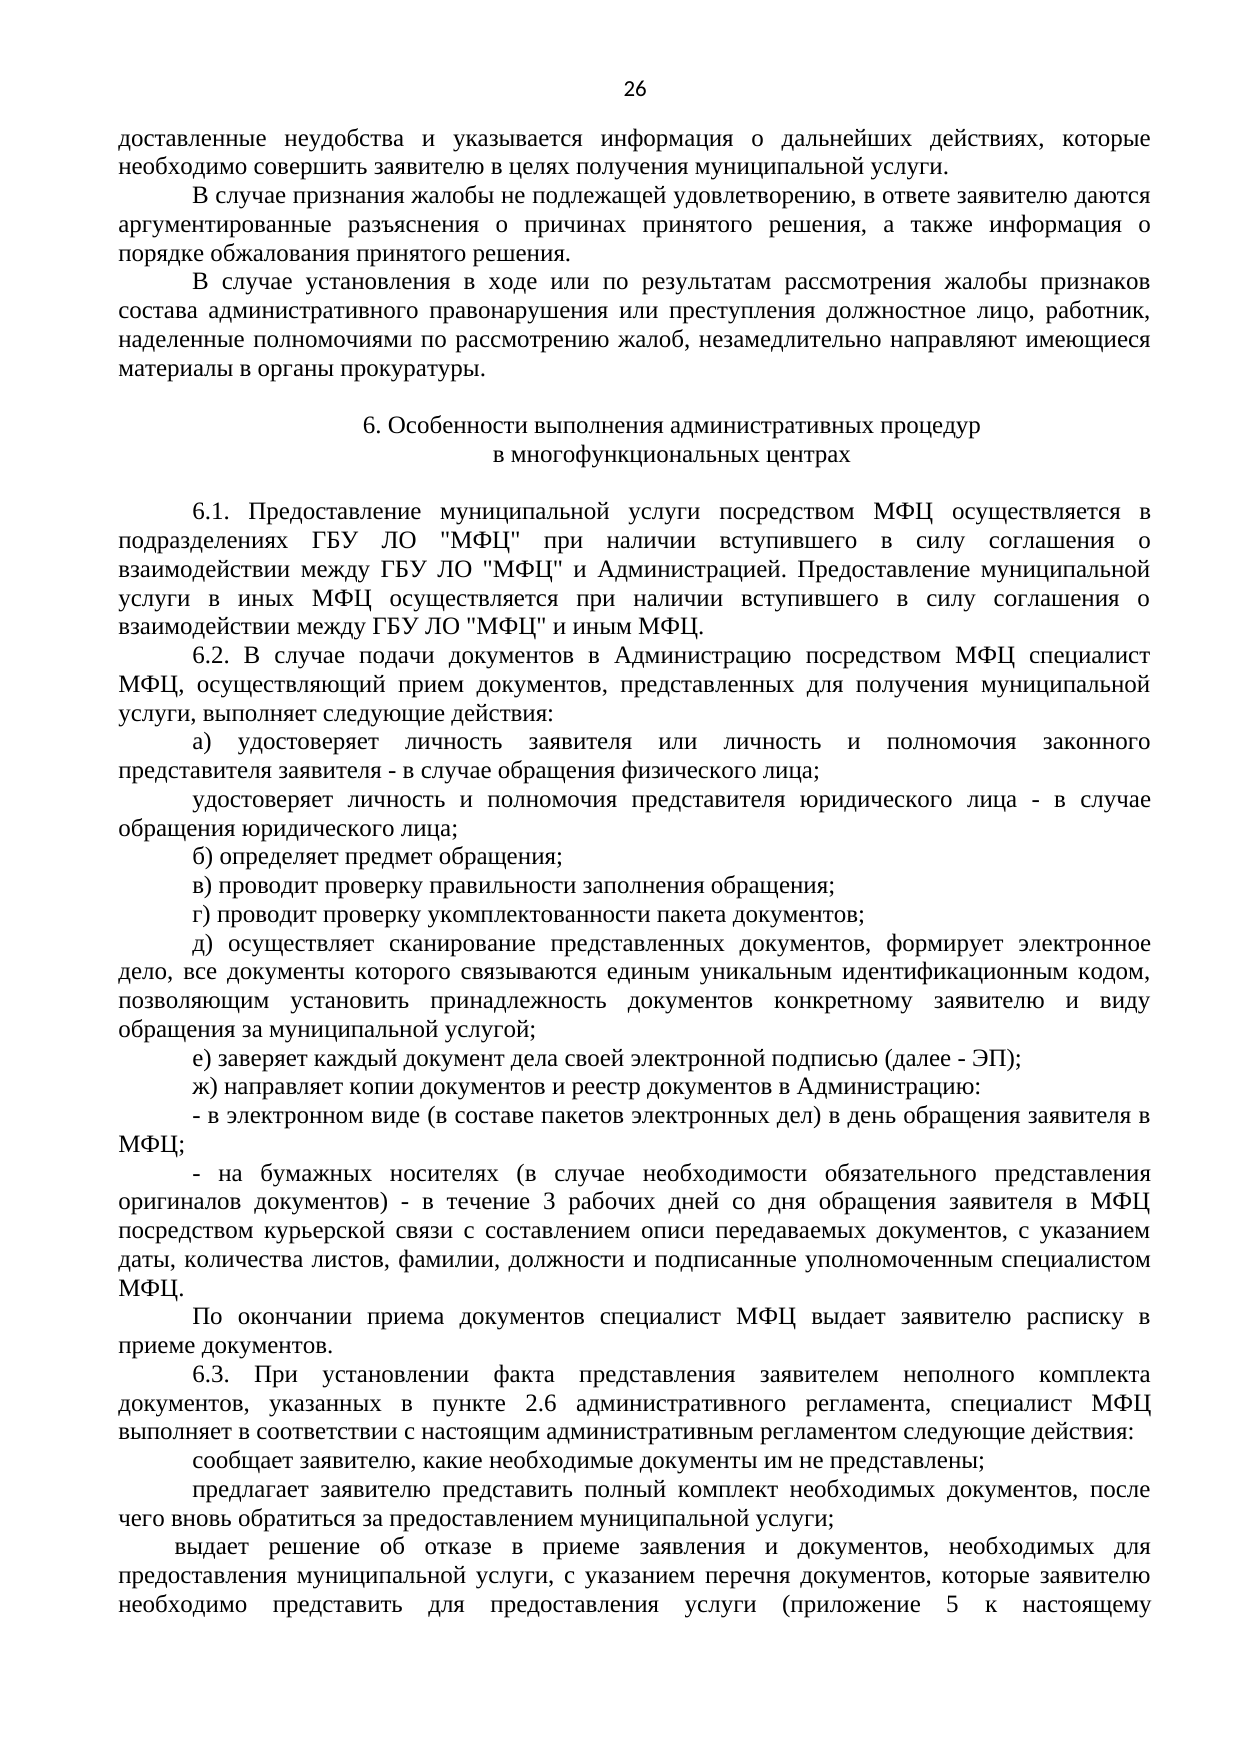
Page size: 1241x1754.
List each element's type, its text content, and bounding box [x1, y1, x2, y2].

text 6.1. Предоставление муниципальной услуги посредством МФЦ осуществляется в подразделениях ГБУ ЛО "МФЦ" при наличии вступившего в силу соглашения о взаимодействии между ГБУ ЛО "МФЦ" и Администрацией. Предоставление муниципальной услуги в иных МФЦ осуществляется при наличии вступившего в силу соглашения о взаимодействии между ГБУ ЛО "МФЦ" и иным МФЦ. [118, 496, 1152, 640]
text По окончании приема документов специалист МФЦ выдает заявителю расписку в приеме документов. [118, 1301, 1152, 1359]
text ж) направляет копии документов и реестр документов в Администрацию: [118, 1071, 1152, 1100]
text В случае установления в ходе или по результатам рассмотрения жалобы признаков состава административного правонарушения или преступления должностное лицо, работник, наделенные полномочиями по рассмотрению жалоб, незамедлительно направляют имеющиеся материалы в органы прокуратуры. [118, 266, 1152, 381]
text д) осуществляет сканирование представленных документов, формирует электронное дело, все документы которого связываются единым уникальным идентификационным кодом, позволяющим установить принадлежность документов конкретному заявителю и виду обращения за муниципальной услугой; [118, 928, 1152, 1043]
text сообщает заявителю, какие необходимые документы им не представлены; [118, 1445, 1152, 1474]
text б) определяет предмет обращения; [118, 841, 1152, 870]
text - на бумажных носителях (в случае необходимости обязательного представления оригиналов документов) - в течение 3 рабочих дней со дня обращения заявителя в МФЦ посредством курьерской связи с составлением описи передаваемых документов, с указанием даты, количества листов, фамилии, должности и подписанные уполномоченным специалистом МФЦ. [118, 1158, 1152, 1301]
text в многофункциональных центрах [118, 439, 1152, 468]
text 6.3. При установлении факта представления заявителем неполного комплекта документов, указанных в пункте 2.6 административного регламента, специалист МФЦ выполняет в соответствии с настоящим административным регламентом следующие действия: [118, 1359, 1152, 1445]
text е) заверяет каждый документ дела своей электронной подписью (далее - ЭП); [118, 1043, 1152, 1071]
text предлагает заявителю представить полный комплект необходимых документов, после чего вновь обратиться за предоставлением муниципальной услуги; [118, 1474, 1152, 1531]
text удостоверяет личность и полномочия представителя юридического лица - в случае обращения юридического лица; [118, 784, 1152, 841]
text 6.2. В случае подачи документов в Администрацию посредством МФЦ специалист МФЦ, осуществляющий прием документов, представленных для получения муниципальной услуги, выполняет следующие действия: [118, 640, 1152, 726]
text г) проводит проверку укомплектованности пакета документов; [118, 899, 1152, 928]
text - в электронном виде (в составе пакетов электронных дел) в день обращения заявителя в МФЦ; [118, 1100, 1152, 1158]
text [118, 123, 1152, 180]
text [118, 1531, 1152, 1618]
text в) проводит проверку правильности заполнения обращения; [118, 870, 1152, 899]
text 6. Особенности выполнения административных процедур [118, 410, 1152, 439]
text а) удостоверяет личность заявителя или личность и полномочия законного представителя заявителя - в случае обращения физического лица; [118, 726, 1152, 784]
text В случае признания жалобы не подлежащей удовлетворению, в ответе заявителю даются аргументированные разъяснения о причинах принятого решения, а также информация о порядке обжалования принятого решения. [118, 180, 1152, 266]
